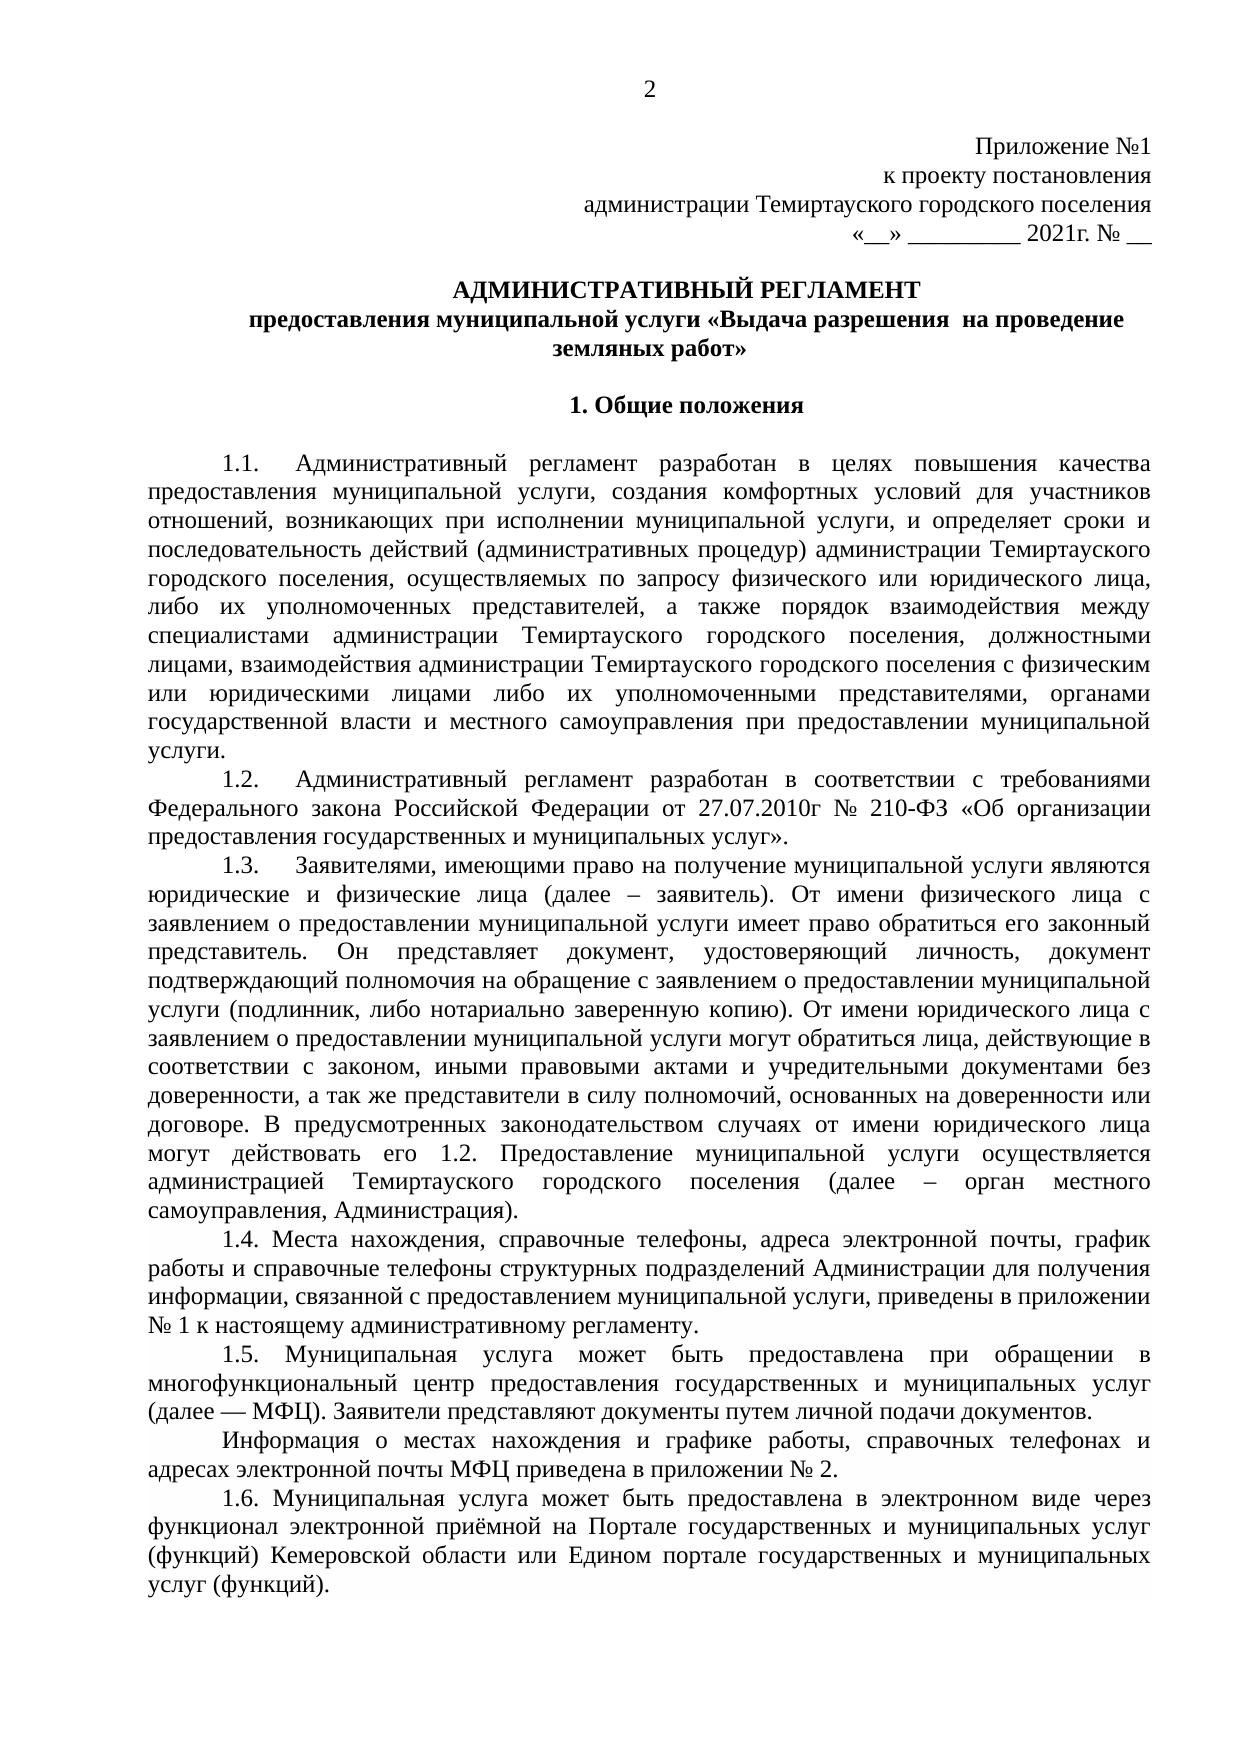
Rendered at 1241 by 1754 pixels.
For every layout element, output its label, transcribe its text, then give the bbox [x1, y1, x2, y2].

text 1.5. Муниципальная услуга может быть предоставлена при обращении в многофункциональный центр предоставления государственных и муниципальных услуг (далее — МФЦ). Заявители представляют документы путем личной подачи документов. [148, 1339, 1152, 1425]
text 1.6. Муниципальная услуга может быть предоставлена в электронном виде через функционал электронной приёмной на Портале государственных и муниципальных услуг (функций) Кемеровской области или Едином портале государственных и муниципальных услуг (функций). [148, 1483, 1152, 1598]
text 1.4. Места нахождения, справочные телефоны, адреса электронной почты, график работы и справочные телефоны структурных подразделений Администрации для получения информации, связанной с предоставлением муниципальной услуги, приведены в приложении № 1 к настоящему административному регламенту. [148, 1224, 1152, 1339]
list Административный регламент разработан в соответствии с требованиями Федерального закона Российской Федерации от 27.07.2010г № 210-ФЗ «Об организации предоставления государственных и муниципальных услуг». [148, 764, 1152, 850]
subtitle «__» _________ 2021г. № __ [148, 218, 1152, 246]
subtitle администрации Темиртауского городского поселения [148, 189, 1152, 218]
text предоставления муниципальной услуги «Выдача разрешения на проведение земляных работ» [148, 304, 1152, 361]
subtitle Приложение №1 [148, 131, 1152, 160]
list Административный регламент разработан в целях повышения качества предоставления муниципальной услуги, создания комфортных условий для участников отношений, возникающих при исполнении муниципальной услуги, и определяет сроки и последовательность действий (административных процедур) администрации Темиртауского городского поселения, осуществляемых по запросу физического или юридического лица, либо их уполномоченных представителей, а также порядок взаимодействия между специалистами администрации Темиртауского городского поселения, должностными лицами, взаимодействия администрации Темиртауского городского поселения с физическим или юридическими лицами либо их уполномоченными представителями, органами государственной власти и местного самоуправления при предоставлении муниципальной услуги. [148, 448, 1152, 764]
subtitle к проекту постановления [148, 160, 1152, 189]
list Заявителями, имеющими право на получение муниципальной услуги являются юридические и физические лица (далее – заявитель). От имени физического лица с заявлением о предоставлении муниципальной услуги имеет право обратиться его законный представитель. Он представляет документ, удостоверяющий личность, документ подтверждающий полномочия на обращение с заявлением о предоставлении муниципальной услуги (подлинник, либо нотариально заверенную копию). От имени юридического лица с заявлением о предоставлении муниципальной услуги могут обратиться лица, действующие в соответствии с законом, иными правовыми актами и учредительными документами без доверенности, а так же представители в силу полномочий, основанных на доверенности или договоре. В предусмотренных законодательством случаях от имени юридического лица могут действовать его 1.2. Предоставление муниципальной услуги осуществляется администрацией Темиртауского городского поселения (далее – орган местного самоуправления, Администрация). [148, 850, 1152, 1224]
text Информация о местах нахождения и графике работы, справочных телефонах и адресах электронной почты МФЦ приведена в приложении № 2. [148, 1425, 1152, 1483]
text 1. Общие положения [148, 390, 1152, 419]
text АДМИНИСТРАТИВНЫЙ РЕГЛАМЕНТ [148, 275, 1152, 304]
